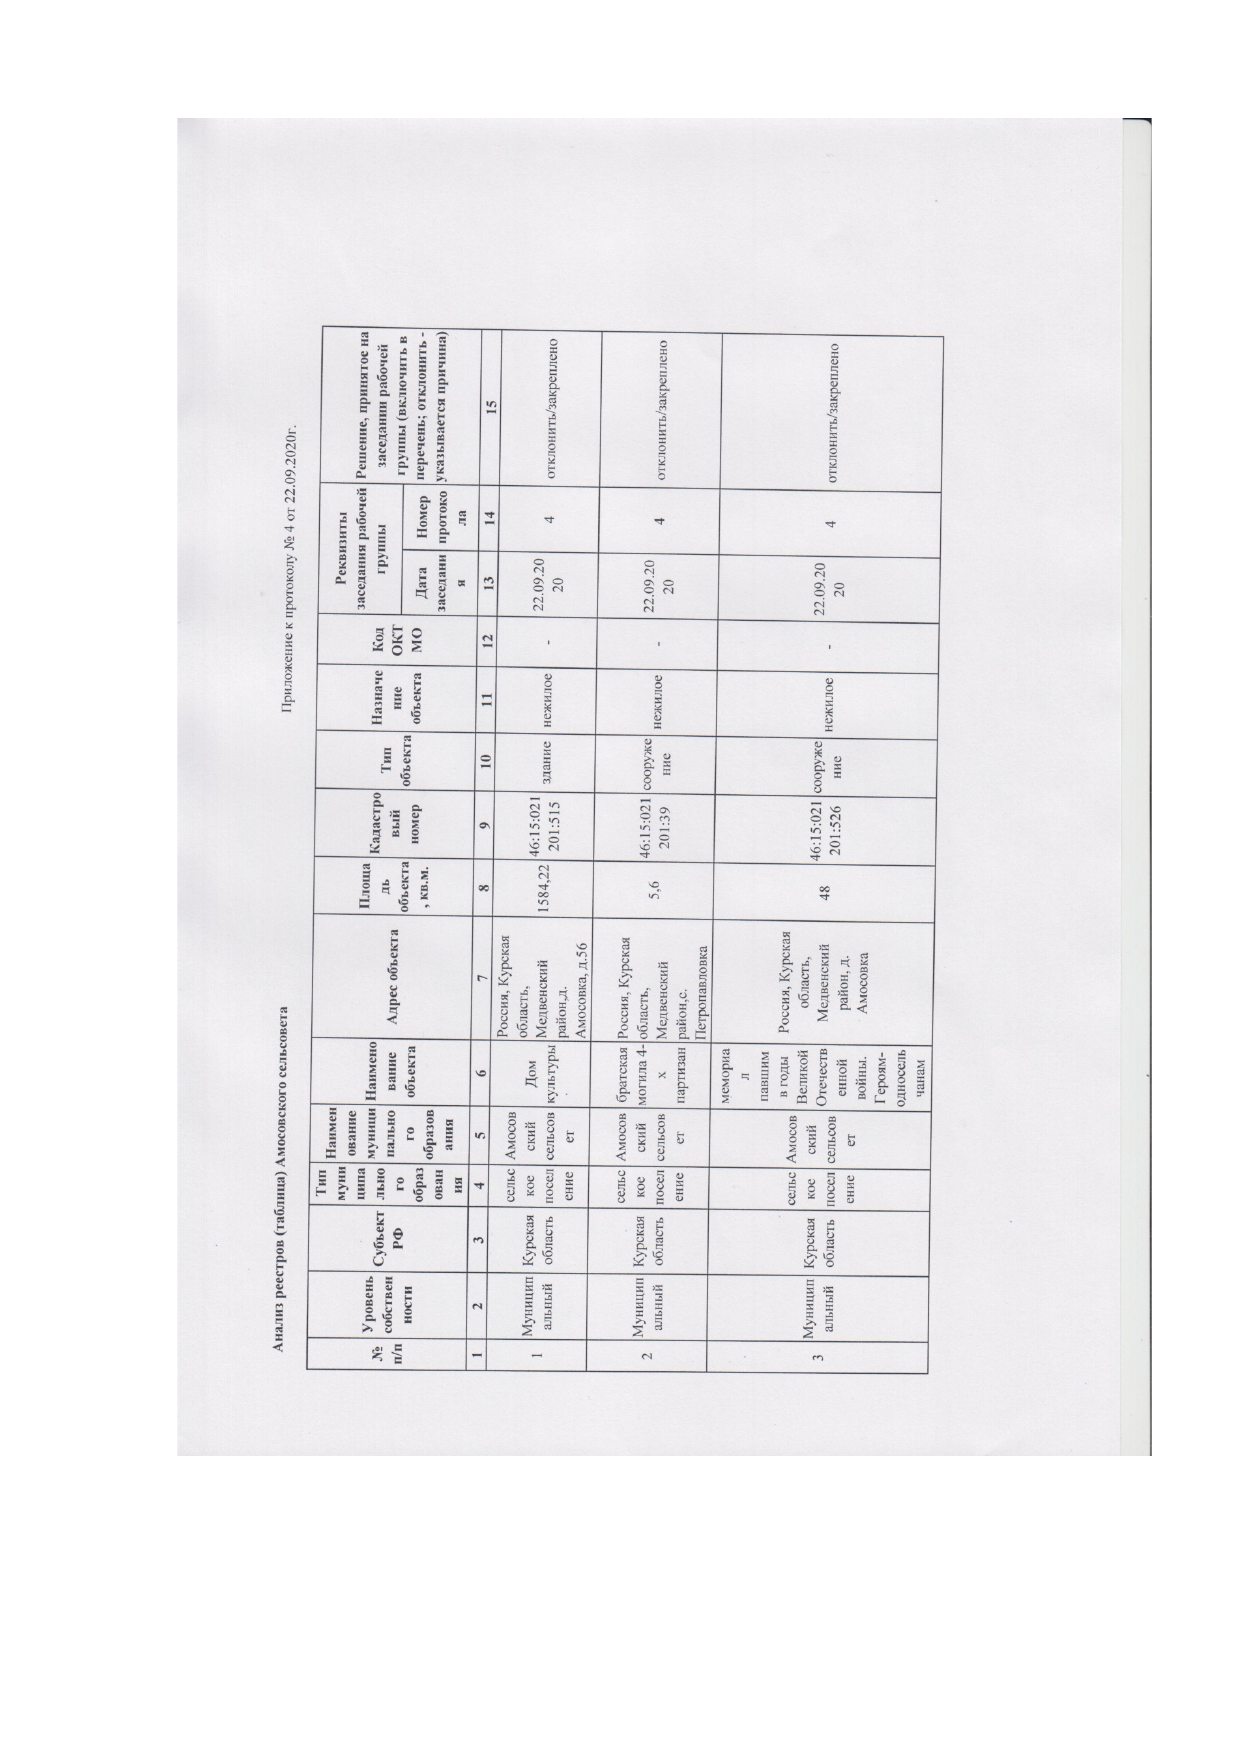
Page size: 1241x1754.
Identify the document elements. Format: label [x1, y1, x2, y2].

picture [177, 118, 1152, 1456]
